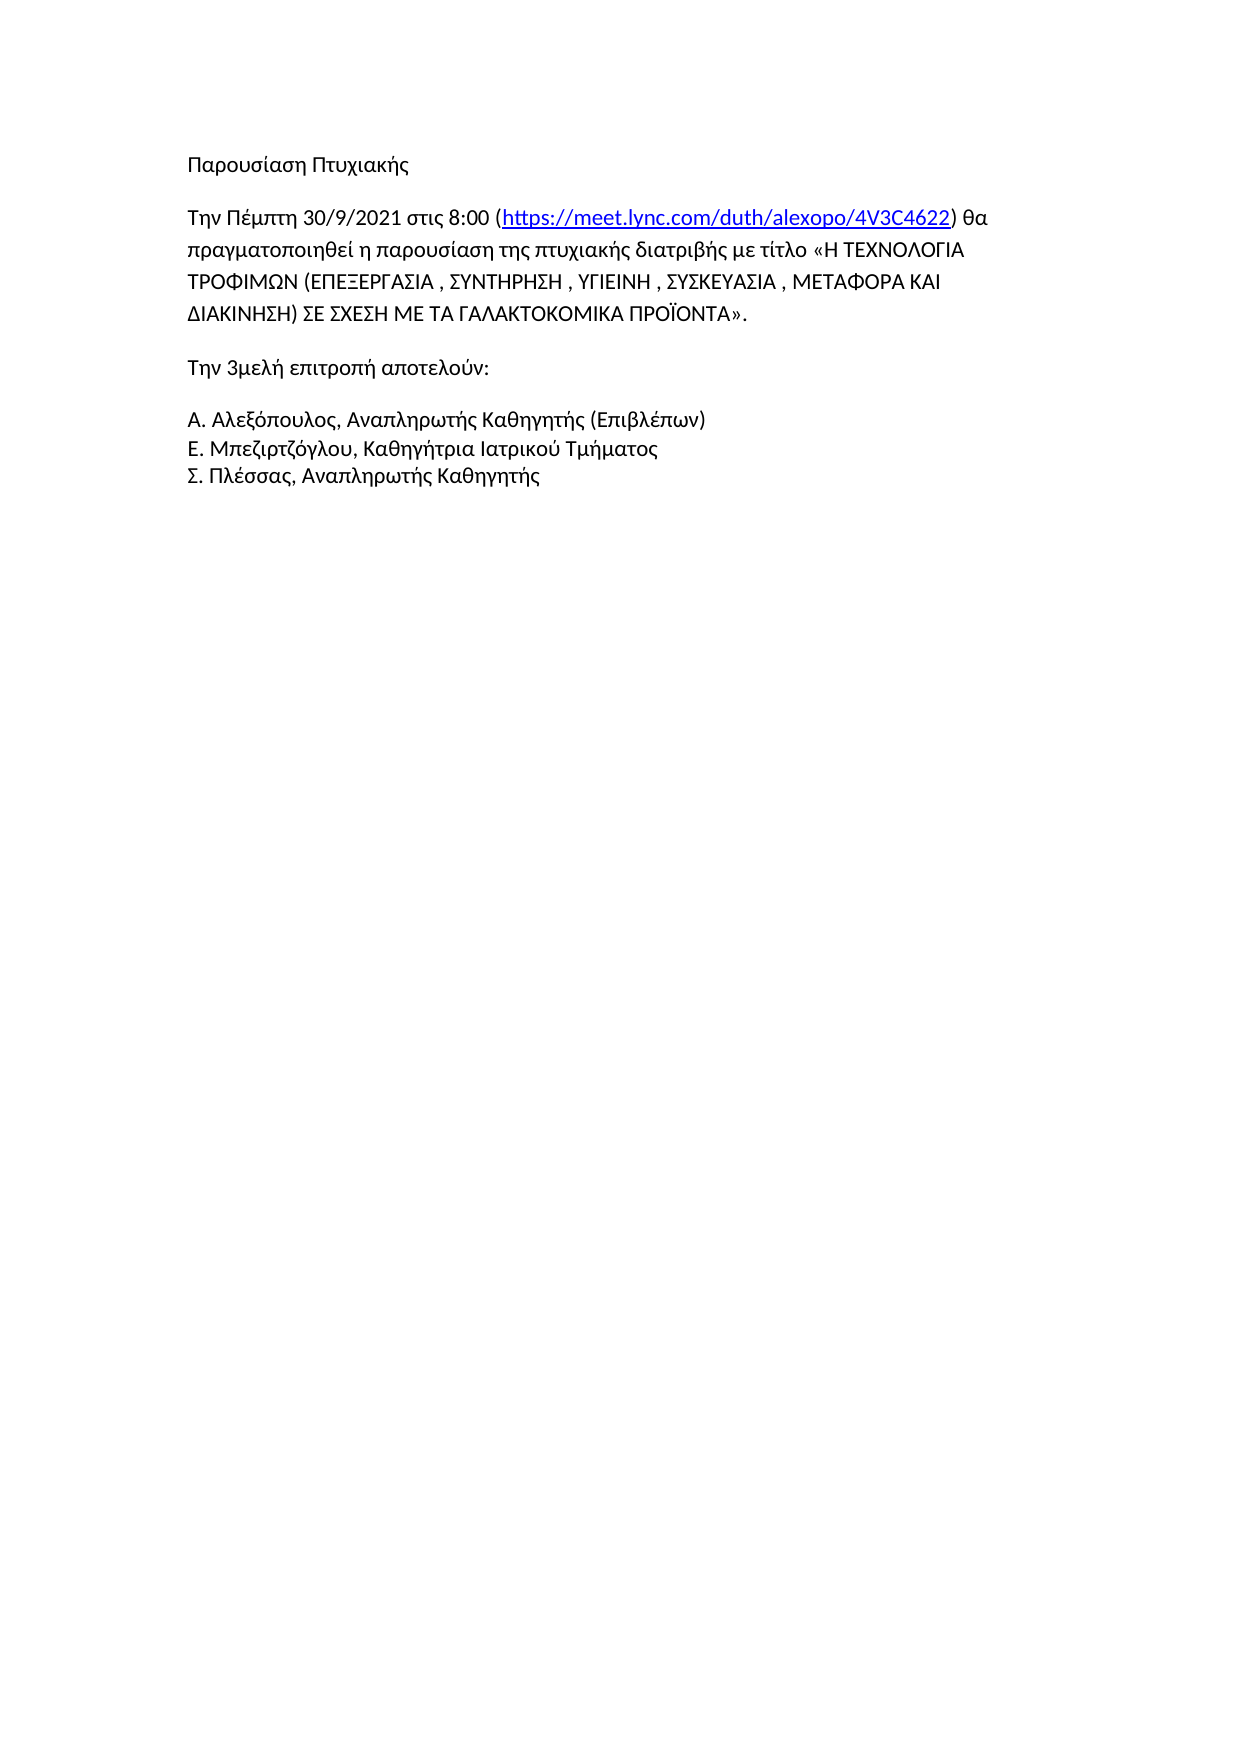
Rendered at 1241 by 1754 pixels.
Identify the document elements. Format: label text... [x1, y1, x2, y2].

text Την 3μελή επιτροπή αποτελούν: [187, 353, 1053, 381]
text Παρουσίαση Πτυχιακής [187, 150, 1053, 178]
text Σ. Πλέσσας, Αναπληρωτής Καθηγητής [187, 462, 1053, 490]
text Ε. Μπεζιρτζόγλου, Καθηγήτρια Ιατρικού Τμήματος [187, 434, 1053, 462]
text Την Πέμπτη 30/9/2021 στις 8:00 (https://meet.lync.com/duth/alexopo/4V3C4622) θα πραγματοποιηθεί η παρουσίαση της πτυχιακής διατριβής με τίτλο «Η ΤΕΧΝΟΛΟΓΙΑ ΤΡΟΦΙΜΩΝ (ΕΠΕΞΕΡΓΑΣΙΑ , ΣΥΝΤΗΡΗΣΗ , ΥΓΙΕΙΝΗ , ΣΥΣΚΕΥΑΣΙΑ , ΜΕΤΑΦΟΡΑ ΚΑΙ ΔΙΑΚΙΝΗΣΗ) ΣΕ ΣΧΕΣΗ ΜΕ ΤΑ ΓΑΛΑΚΤΟΚΟΜΙΚΑ ΠΡΟΪΟΝΤΑ». [187, 203, 1053, 328]
text Α. Αλεξόπουλος, Αναπληρωτής Καθηγητής (Επιβλέπων) [187, 406, 1053, 434]
